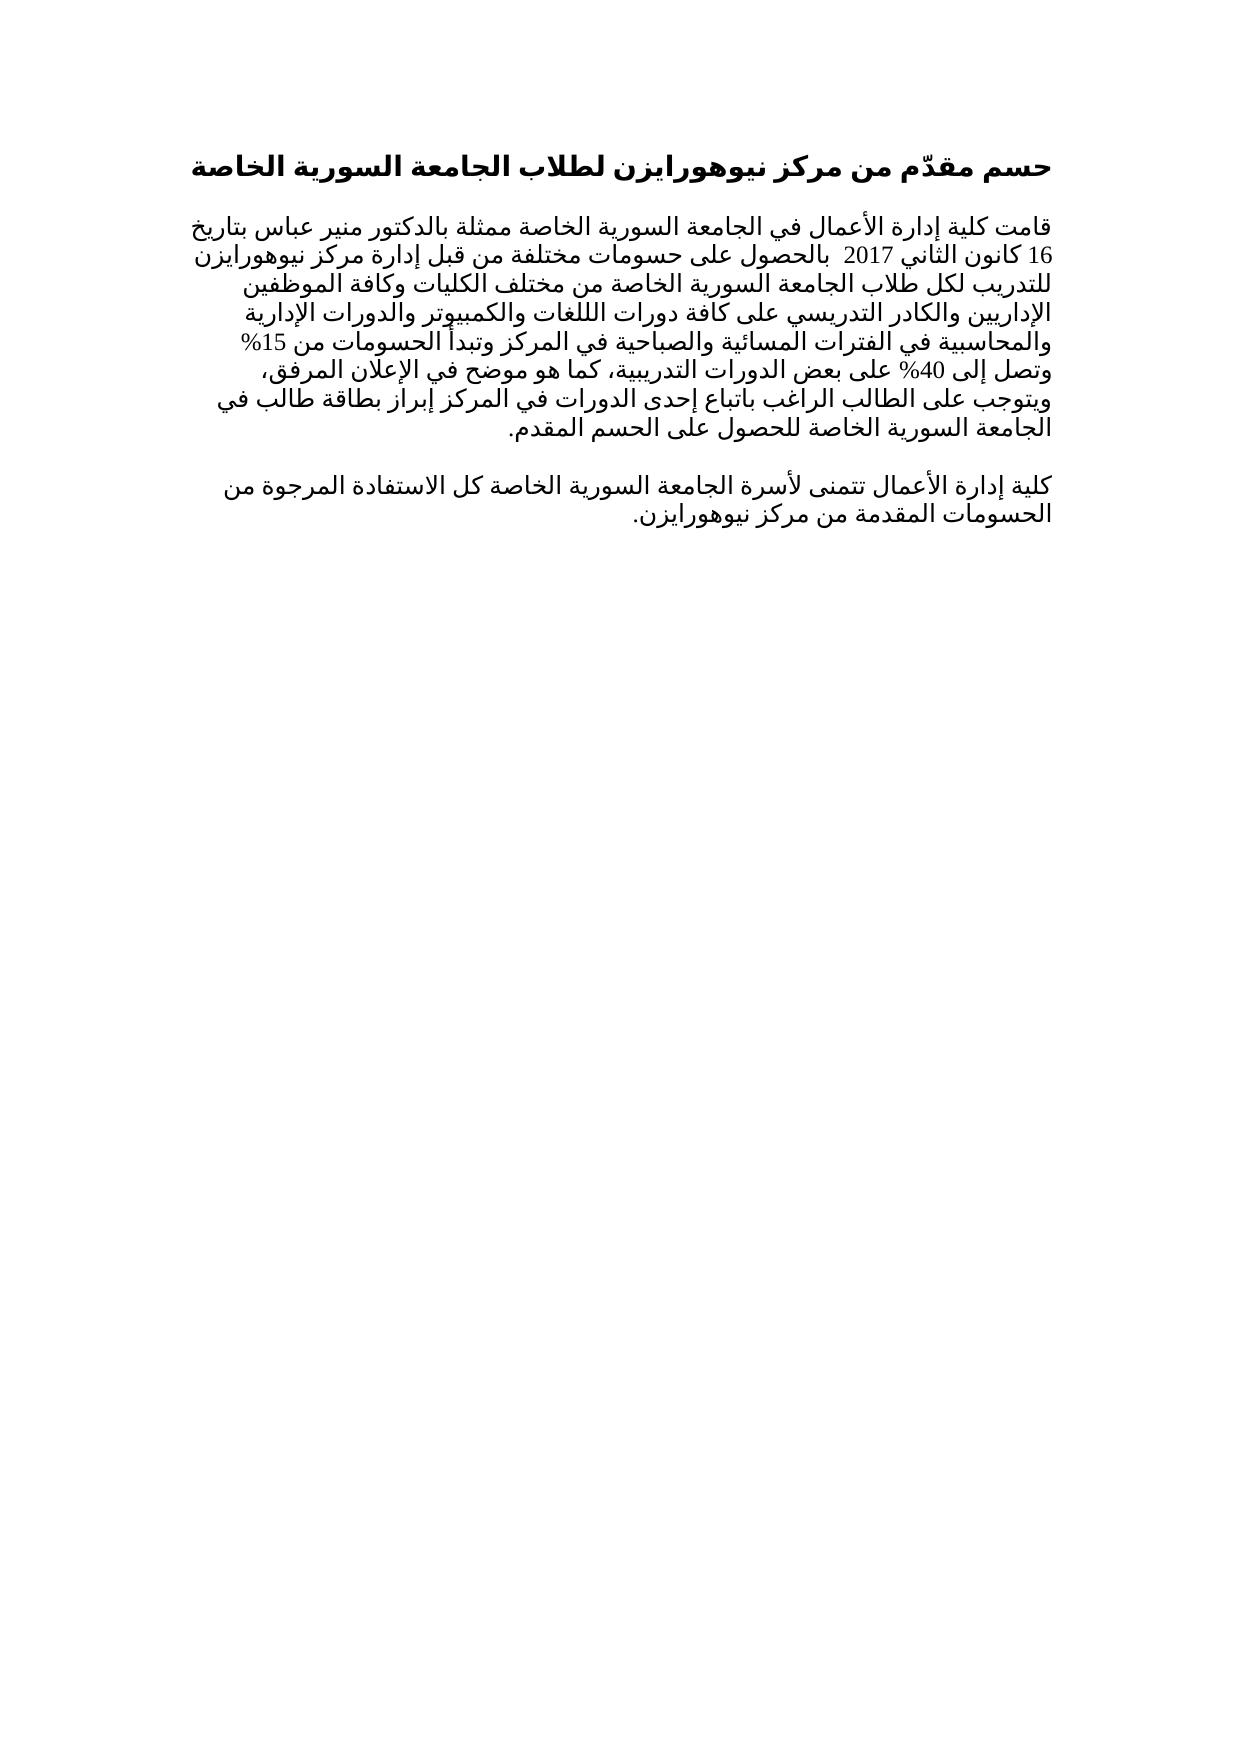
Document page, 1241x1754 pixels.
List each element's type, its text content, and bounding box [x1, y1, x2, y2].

text حسم مقدّم من مركز نيوهورايزن لطلاب الجامعة السورية الخاصة [187, 150, 1053, 182]
text قامت كلية إدارة الأعمال في الجامعة السورية الخاصة ممثلة بالدكتور منير عباس بتاريخ 16 كانون الثاني 2017 بالحصول على حسومات مختلفة من قبل إدارة مركز نيوهورايزن للتدريب لكل طلاب الجامعة السورية الخاصة من مختلف الكليات وكافة الموظفين الإداريين والكادر التدريسي على كافة دورات الللغات والكمبيوتر والدورات الإدارية والمحاسبية في الفترات المسائية والصباحية في المركز وتبدأ الحسومات من 15% وتصل إلى 40% على بعض الدورات التدريبية، كما هو موضح في الإعلان المرفق، ويتوجب على الطالب الراغب باتباع إحدى الدورات في المركز إبراز بطاقة طالب في الجامعة السورية الخاصة للحصول على الحسم المقدم. [187, 212, 1053, 442]
text كلية إدارة الأعمال تتمنى لأسرة الجامعة السورية الخاصة كل الاستفادة المرجوة من الحسومات المقدمة من مركز نيوهورايزن. [187, 471, 1053, 528]
